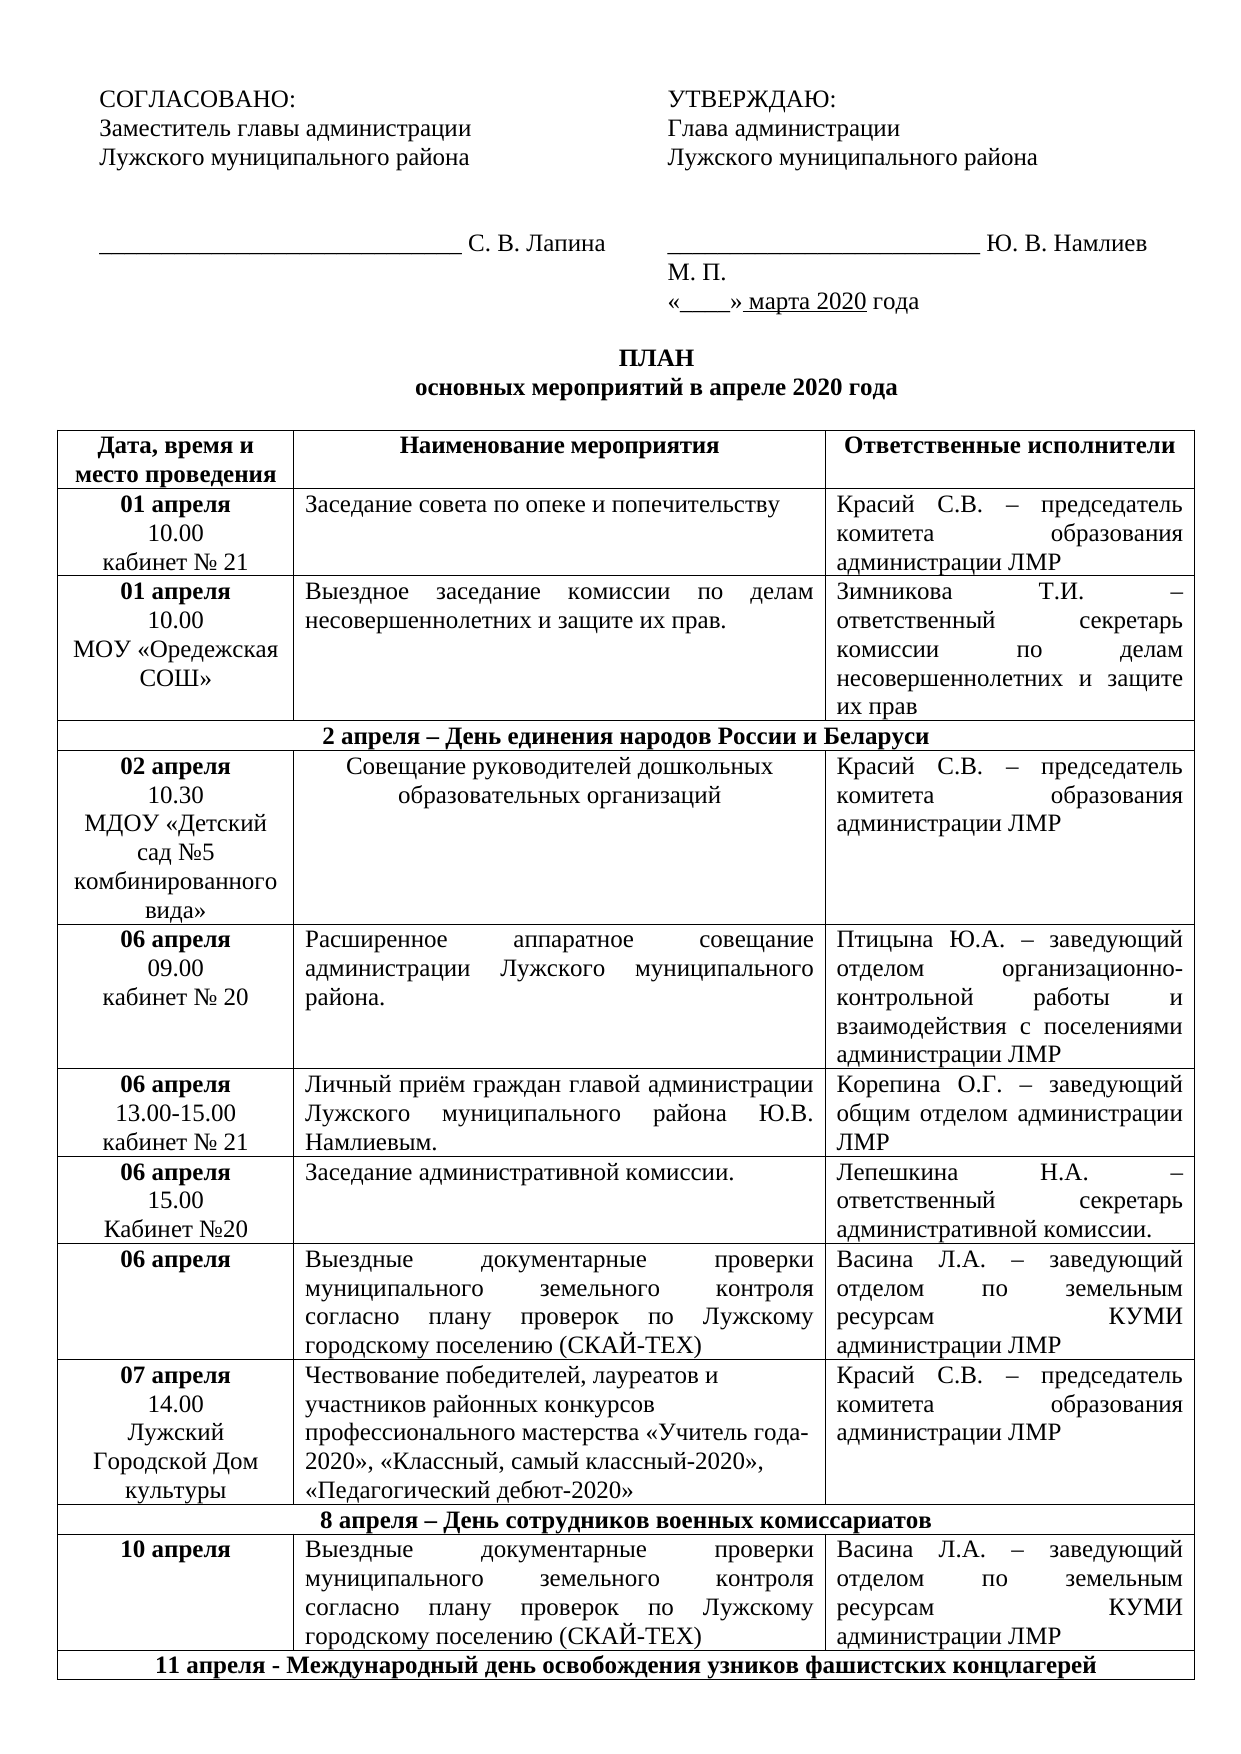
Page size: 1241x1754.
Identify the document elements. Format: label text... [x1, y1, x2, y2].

table_header Дата, время и место проведения [58, 431, 293, 488]
table_cell 06 апреля [58, 1244, 293, 1359]
text основных мероприятий в апреле 2020 года [131, 372, 1181, 401]
table_cell Васина Л.А. – заведующий отделом по земельным ресурсам КУМИ администрации ЛМР [826, 1535, 1194, 1649]
table_cell 11 апреля - Международный день освобождения узников фашистских концлагерей [58, 1651, 1194, 1679]
table_header УТВЕРЖДАЮ: Глава администрации Лужского муниципального района _________________________ Ю. В. Намлиев М. П. «____» марта 2020 года [656, 85, 1225, 314]
table_cell Чествование победителей, лауреатов и участников районных конкурсов профессионального мастерства «Учитель года-2020», «Классный, самый классный-2020», «Педагогический дебют-2020» [294, 1360, 825, 1504]
table_cell 10 апреля [58, 1535, 293, 1649]
table_header Ответственные исполнители [826, 431, 1194, 488]
table_cell Выездные документарные проверки муниципального земельного контроля согласно плану проверок по Лужскому городскому поселению (СКАЙ-ТЕХ) [294, 1535, 825, 1649]
table_cell Зимникова Т.И. – ответственный секретарь комиссии по делам несовершеннолетних и защите их прав [826, 576, 1194, 720]
table_cell Птицына Ю.А. – заведующий отделом организационно-контрольной работы и взаимодействия с поселениями администрации ЛМР [826, 925, 1194, 1068]
table_header Наименование мероприятия [294, 431, 825, 488]
subtitle ПЛАН [131, 343, 1181, 372]
table_cell Расширенное аппаратное совещание администрации Лужского муниципального района. [294, 925, 825, 1068]
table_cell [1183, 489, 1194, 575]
table_cell Заседание административной комиссии. [294, 1157, 825, 1243]
table_cell Лепешкина Н.А. – ответственный секретарь административной комиссии. [826, 1157, 1194, 1243]
table_cell 02 апреля 10.30 МДОУ «Детский сад №5 комбинированного вида» [58, 751, 293, 923]
table_cell Васина Л.А. – заведующий отделом по земельным ресурсам КУМИ администрации ЛМР [826, 1244, 1194, 1359]
table_cell Корепина О.Г. – заведующий общим отделом администрации ЛМР [826, 1069, 1194, 1156]
table_cell 07 апреля 14.00 Лужский Городской Дом культуры [58, 1360, 293, 1504]
table_cell 2 апреля – День единения народов России и Беларуси [58, 721, 1194, 750]
table_cell Совещание руководителей дошкольных образовательных организаций [294, 751, 825, 923]
table_cell 06 апреля 13.00-15.00 кабинет № 21 [58, 1069, 293, 1156]
table_cell 01 апреля 10.00 кабинет № 21 [58, 489, 293, 575]
table_cell Заседание совета по опеке и попечительству [294, 489, 825, 575]
table_cell 8 апреля – День сотрудников военных комиссариатов [58, 1505, 1194, 1533]
table_cell Личный приём граждан главой администрации Лужского муниципального района Ю.В. Намлиевым. [294, 1069, 825, 1156]
table_cell Выездные документарные проверки муниципального земельного контроля согласно плану проверок по Лужскому городскому поселению (СКАЙ-ТЕХ) [294, 1244, 825, 1359]
table_header СОГЛАСОВАНО: Заместитель главы администрации Лужского муниципального района _____________________________ С. В. Лапина [88, 85, 656, 314]
table_cell Красий С.В. – председатель комитета образования администрации ЛМР [826, 751, 1194, 923]
table_cell 01 апреля 10.00 МОУ «Оредежская СОШ» [58, 576, 293, 720]
table_cell Выездное заседание комиссии по делам несовершеннолетних и защите их прав. [294, 576, 825, 720]
table_cell 06 апреля 09.00 кабинет № 20 [58, 925, 293, 1068]
table_cell Красий С.В. – председатель комитета образования администрации ЛМР [826, 1360, 1194, 1504]
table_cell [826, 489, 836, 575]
table_cell 06 апреля 15.00 Кабинет №20 [58, 1157, 293, 1243]
